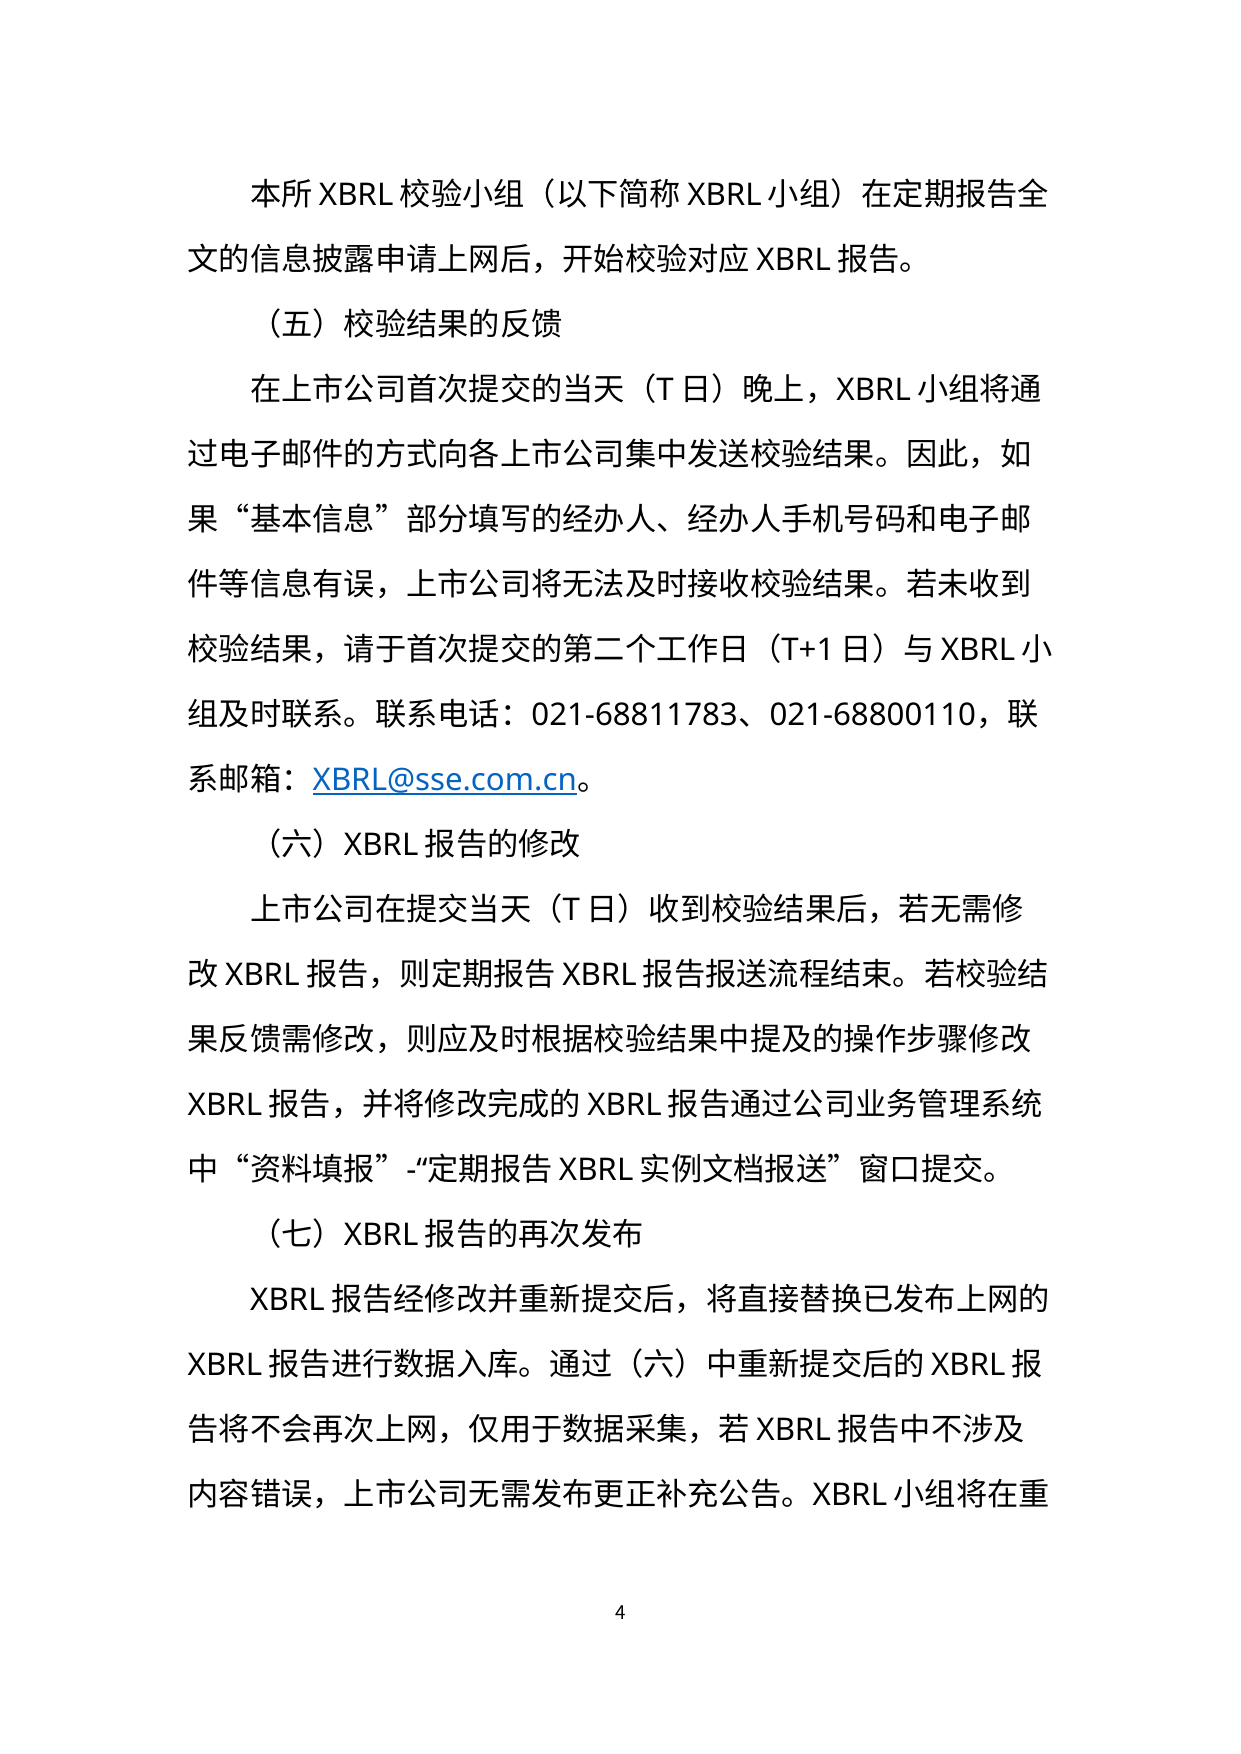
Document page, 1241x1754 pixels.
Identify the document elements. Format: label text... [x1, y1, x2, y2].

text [187, 1264, 1053, 1524]
text 本所XBRL校验小组（以下简称XBRL小组）在定期报告全文的信息披露申请上网后，开始校验对应XBRL报告。 [187, 159, 1053, 289]
text 在上市公司首次提交的当天（T日）晚上，XBRL小组将通过电子邮件的方式向各上市公司集中发送校验结果。因此，如果“基本信息”部分填写的经办人、经办人手机号码和电子邮件等信息有误，上市公司将无法及时接收校验结果。若未收到校验结果，请于首次提交的第二个工作日（T+1日）与XBRL小组及时联系。联系电话：021-68811783、021-68800110，联系邮箱：XBRL@sse.com.cn。 [187, 354, 1053, 809]
text （五）校验结果的反馈 [187, 289, 1053, 354]
text 上市公司在提交当天（T日）收到校验结果后，若无需修改XBRL报告，则定期报告XBRL报告报送流程结束。若校验结果反馈需修改，则应及时根据校验结果中提及的操作步骤修改XBRL报告，并将修改完成的XBRL报告通过公司业务管理系统中“资料填报”-“定期报告XBRL实例文档报送”窗口提交。 [187, 874, 1053, 1199]
text （六）XBRL报告的修改 [187, 809, 1053, 874]
text （七）XBRL报告的再次发布 [187, 1199, 1053, 1264]
